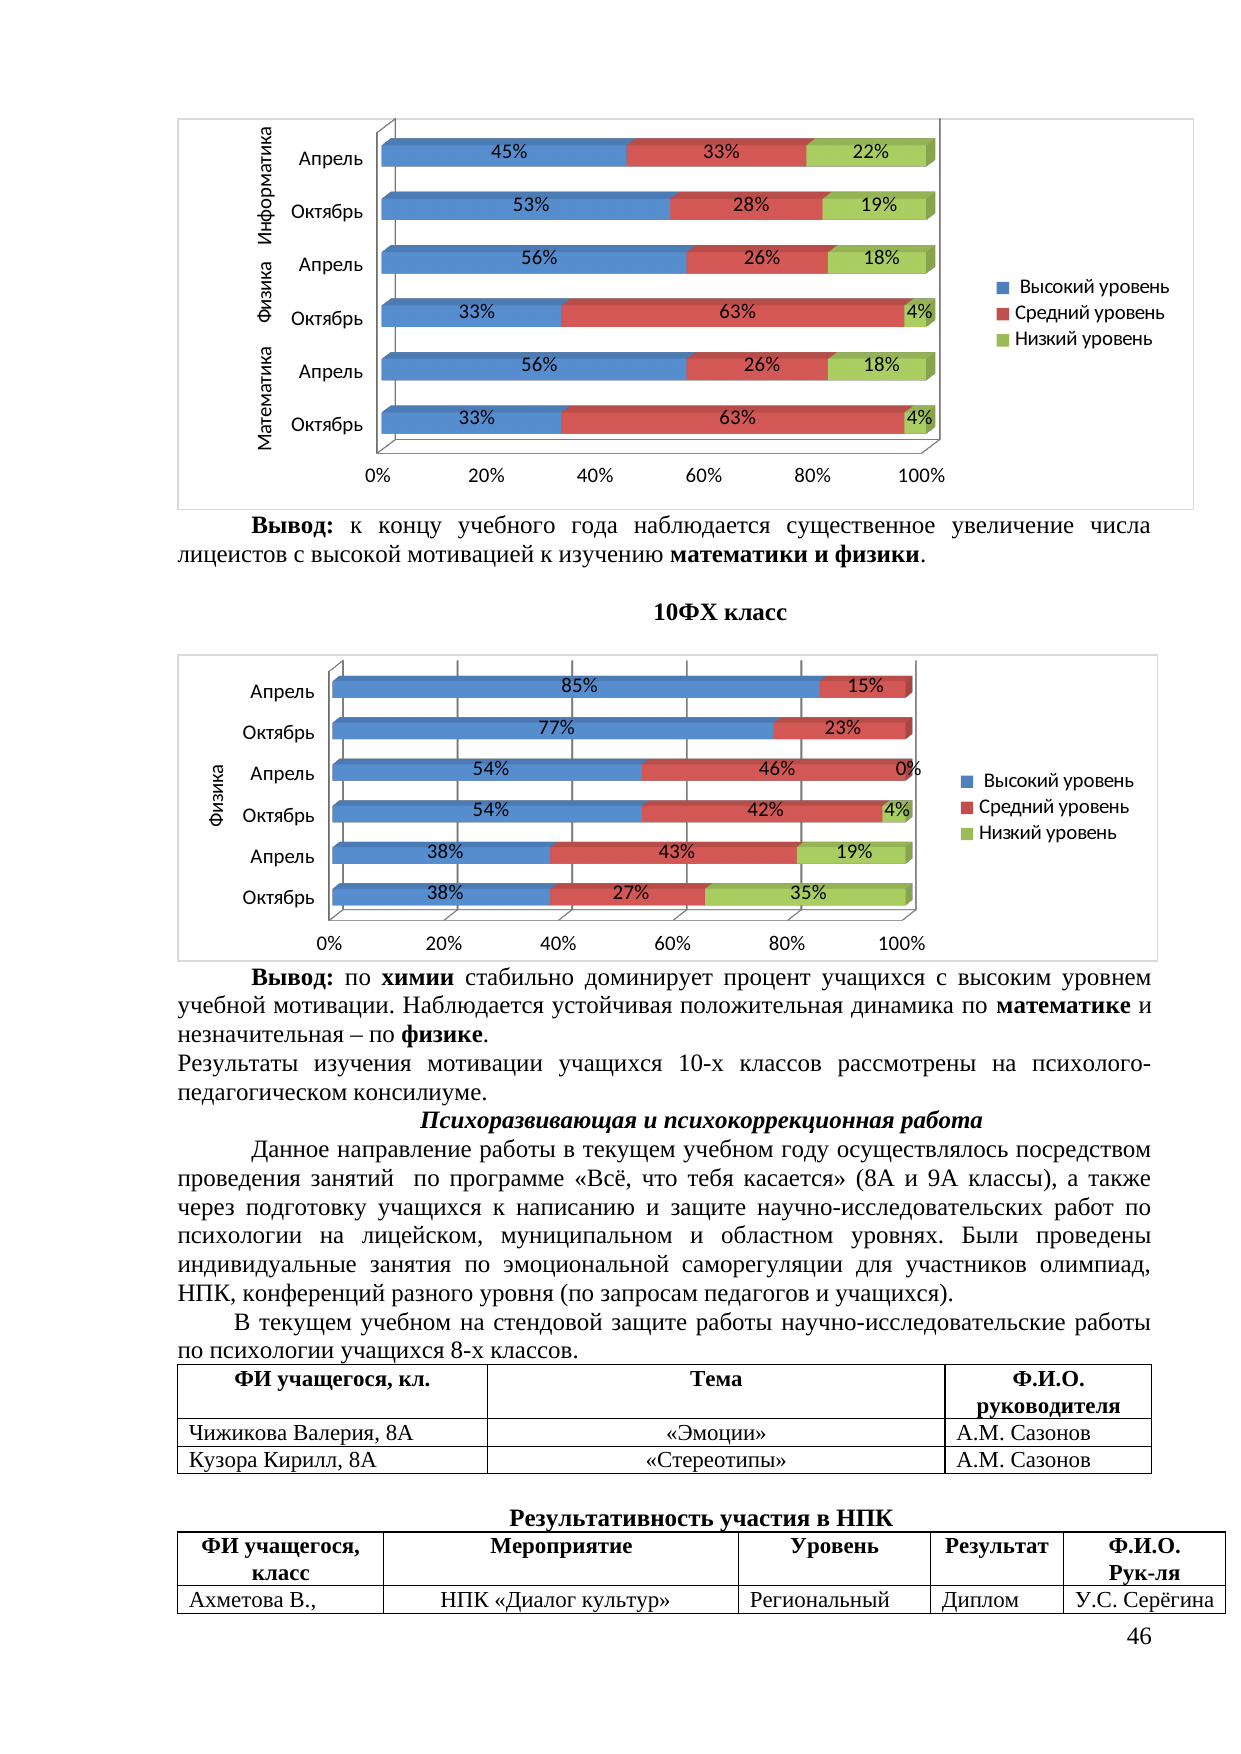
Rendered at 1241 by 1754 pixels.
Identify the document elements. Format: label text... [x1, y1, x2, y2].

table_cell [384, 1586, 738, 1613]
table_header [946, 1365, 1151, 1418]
text Вывод: по химии стабильно доминирует процент учащихся с высоким уровнем учебной мотивации. Наблюдается устойчивая положительная динамика по математике и незначительная – по физике. [177, 962, 1152, 1048]
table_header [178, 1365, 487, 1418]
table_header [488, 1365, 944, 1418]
text Данное направление работы в текущем учебном году осуществлялось посредством проведения занятий по программе «Всё, что тебя касается» (8А и 9А классы), а также через подготовку учащихся к написанию и защите научно-исследовательских работ по психологии на лицейском, муниципальном и областном уровнях. Были проведены индивидуальные занятия по эмоциональной саморегуляции для участников олимпиад, НПК, конференций разного уровня (по запросам педагогов и учащихся). [177, 1134, 1152, 1307]
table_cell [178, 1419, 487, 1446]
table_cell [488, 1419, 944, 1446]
list 10ФХ класс [288, 597, 1151, 625]
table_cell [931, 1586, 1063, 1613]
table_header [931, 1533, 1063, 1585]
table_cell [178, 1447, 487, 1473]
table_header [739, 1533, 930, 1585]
list Результативность участия в НПК [177, 1503, 1152, 1531]
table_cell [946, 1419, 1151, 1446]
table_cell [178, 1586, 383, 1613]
text Вывод: к концу учебного года наблюдается существенное увеличение числа лицеистов с высокой мотивацией к изучению математики и физики. [177, 510, 1151, 568]
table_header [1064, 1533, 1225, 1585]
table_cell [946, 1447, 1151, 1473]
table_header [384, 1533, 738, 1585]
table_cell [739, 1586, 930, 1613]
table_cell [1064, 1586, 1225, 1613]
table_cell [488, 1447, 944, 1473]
text Психоразвивающая и психокоррекционная работа [251, 1106, 1152, 1134]
text В текущем учебном на стендовой защите работы научно-исследовательские работы по психологии учащихся 8-х классов. [177, 1307, 1152, 1364]
text Результаты изучения мотивации учащихся 10-х классов рассмотрены на психолого-педагогическом консилиуме. [177, 1048, 1152, 1106]
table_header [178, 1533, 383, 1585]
